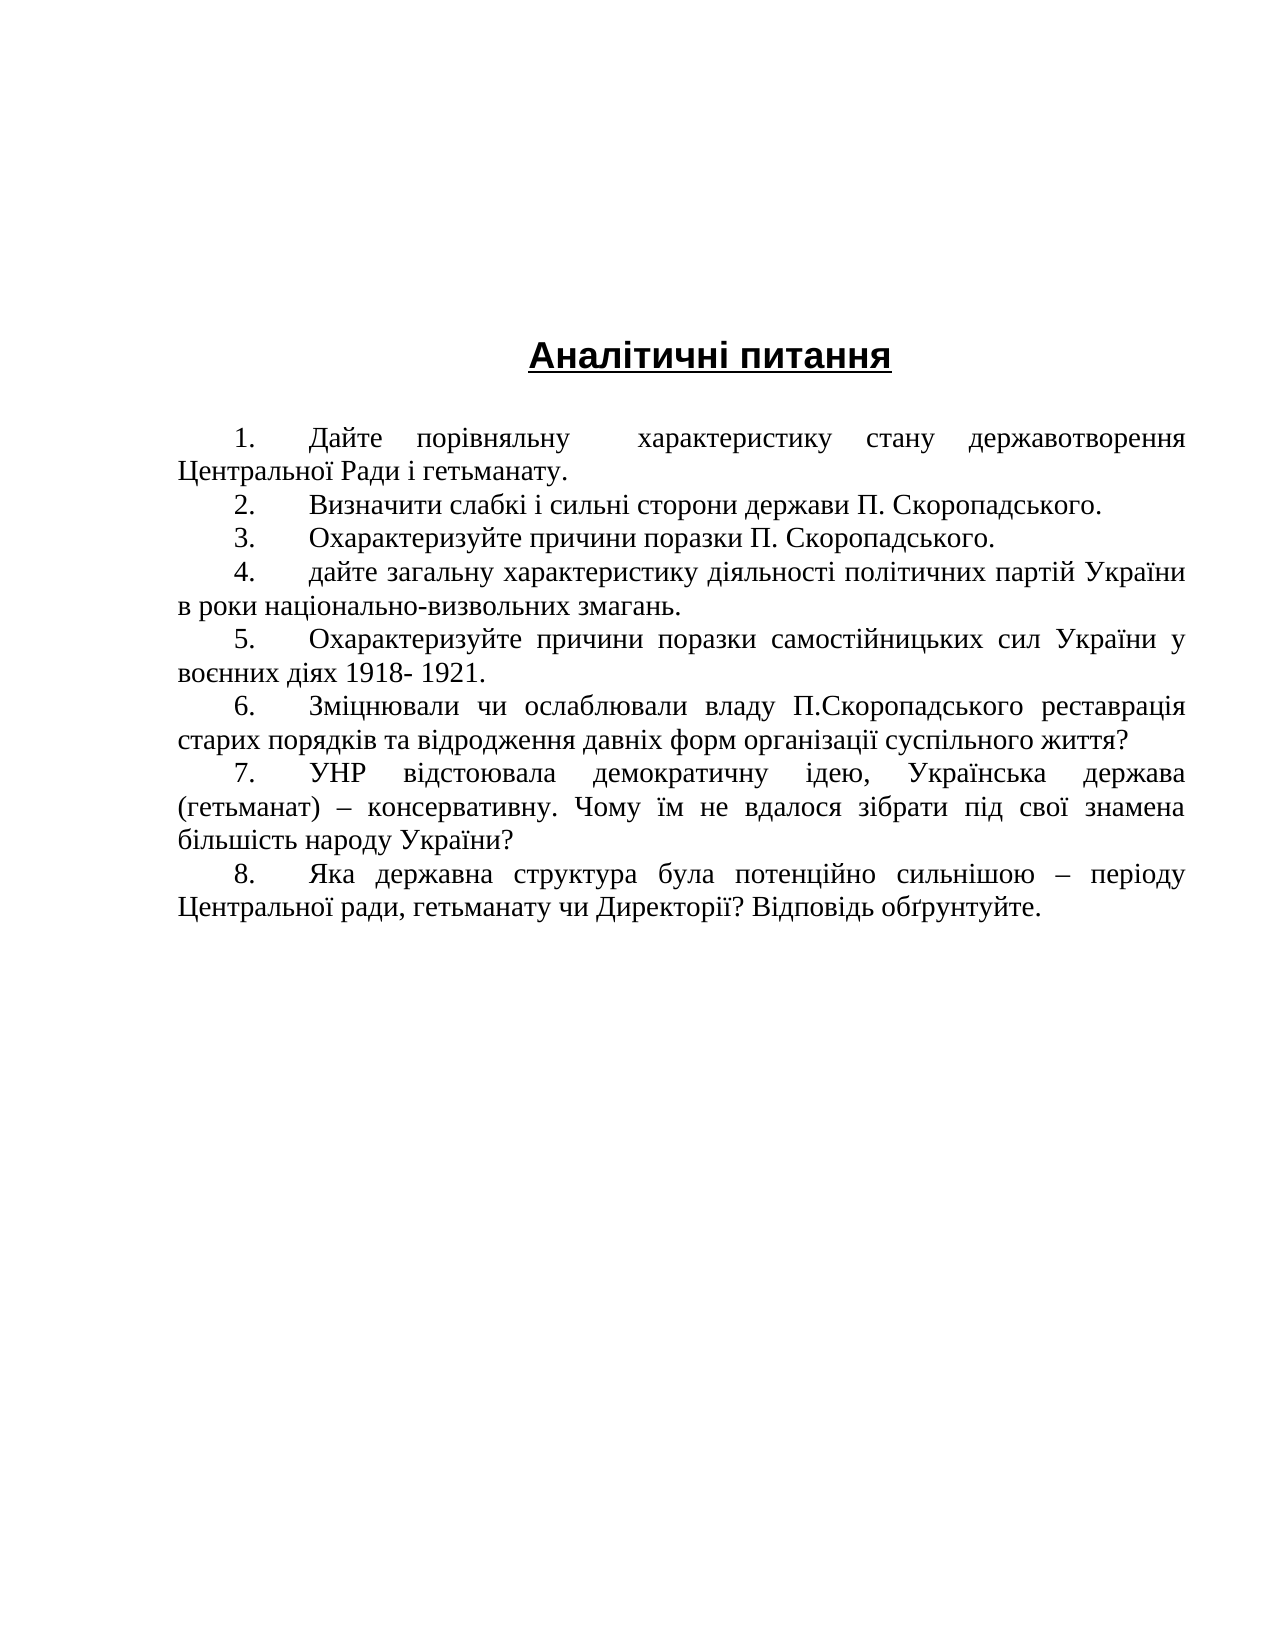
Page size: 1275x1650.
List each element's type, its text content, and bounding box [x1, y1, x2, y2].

list дайте загальну характеристику діяльності політичних партій України в роки національно-визвольних змагань. [177, 554, 1186, 621]
list Яка державна структура була потенційно сильнішою – періоду Центральної ради, гетьманату чи Директорії? Відповідь обґрунтуйте. [177, 856, 1186, 923]
list Зміцнювали чи ослаблювали владу П.Скоропадського реставрація старих порядків та відродження давніх форм організації суспільного життя? [177, 688, 1186, 755]
list УНР відстоювала демократичну ідею, Українська держава (гетьманат) – консервативну. Чому їм не вдалося зібрати під свої знамена більшість народу України? [177, 755, 1186, 856]
list Визначити слабкі і сильні сторони держави П. Скоропадського. [177, 487, 1186, 521]
list Охарактеризуйте причини поразки П. Скоропадського. [177, 521, 1186, 554]
list Охарактеризуйте причини поразки самостійницьких сил України у воєнних діях 1918- 1921. [177, 621, 1186, 688]
text Аналітичні питання [177, 334, 1186, 377]
list Дайте порівняльну характеристику стану державотворення Центральної Ради і гетьманату. [177, 420, 1186, 487]
